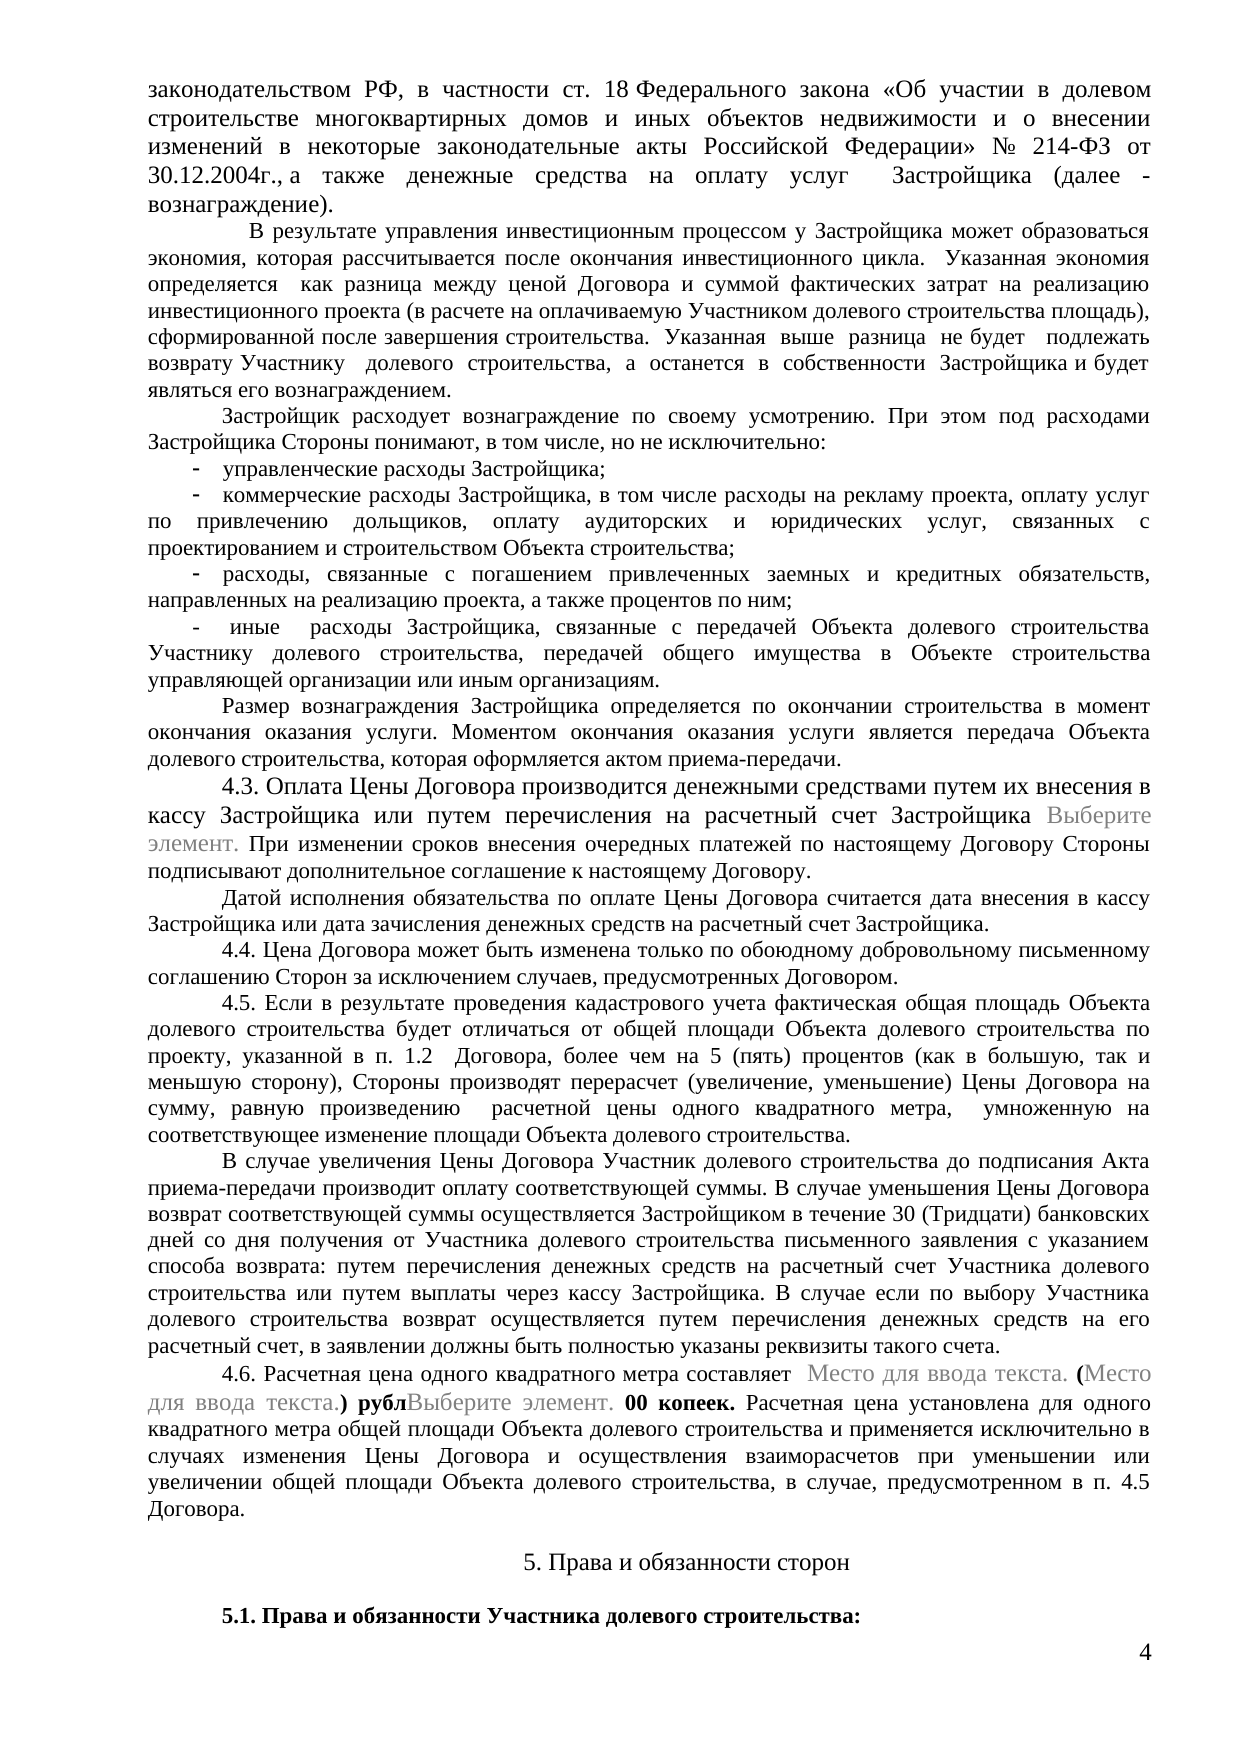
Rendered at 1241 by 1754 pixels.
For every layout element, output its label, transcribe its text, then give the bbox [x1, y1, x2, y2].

text 4.6. () 00 [148, 1358, 1152, 1521]
